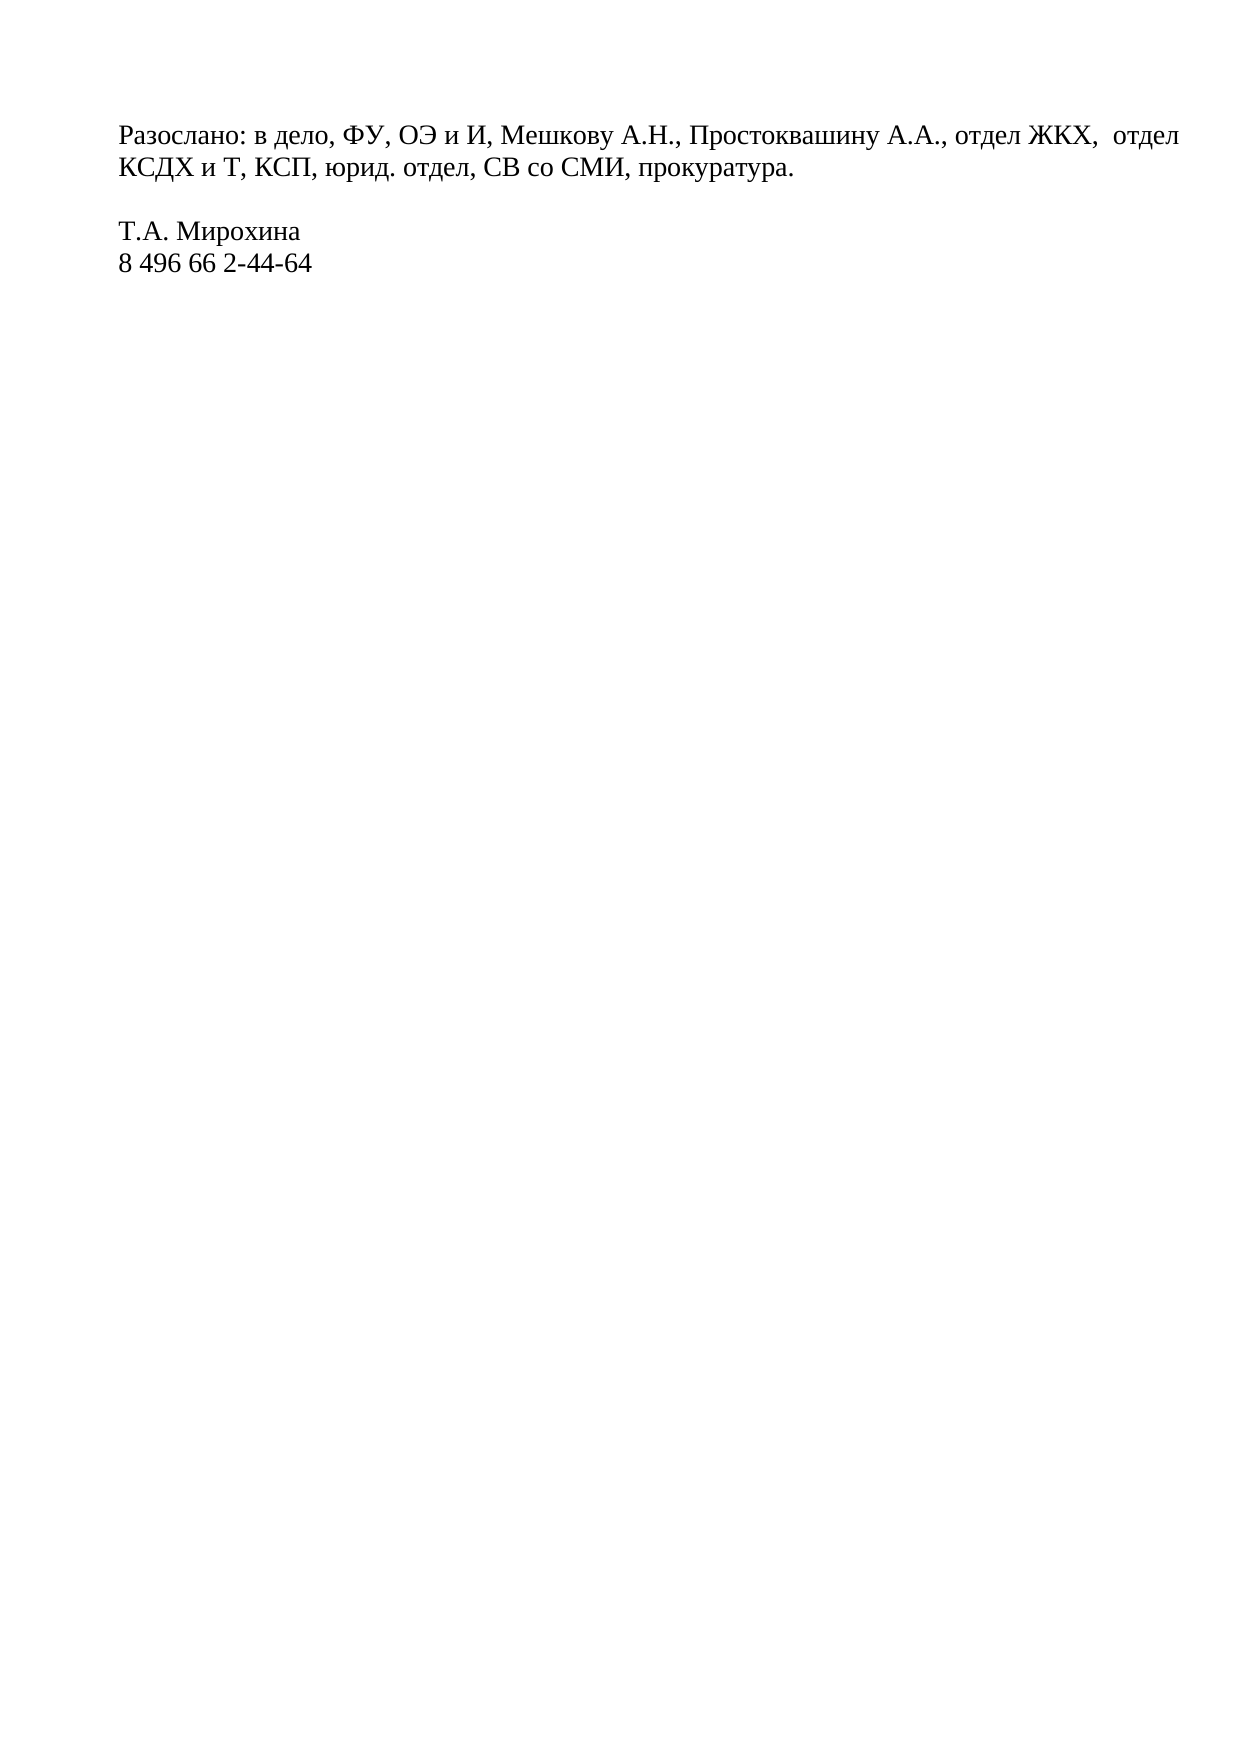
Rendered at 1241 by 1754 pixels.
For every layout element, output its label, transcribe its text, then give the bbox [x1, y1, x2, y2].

text Разослано: в дело, ФУ, ОЭ и И, Мешкову А.Н., Простоквашину А.А., отдел ЖКХ, отдел КСДХ и Т, КСП, юрид. отдел, СВ со СМИ, прокуратура. [118, 118, 1181, 182]
text 8 496 66 2-44-64 [118, 246, 1181, 278]
text Т.А. Мирохина [118, 214, 1181, 246]
